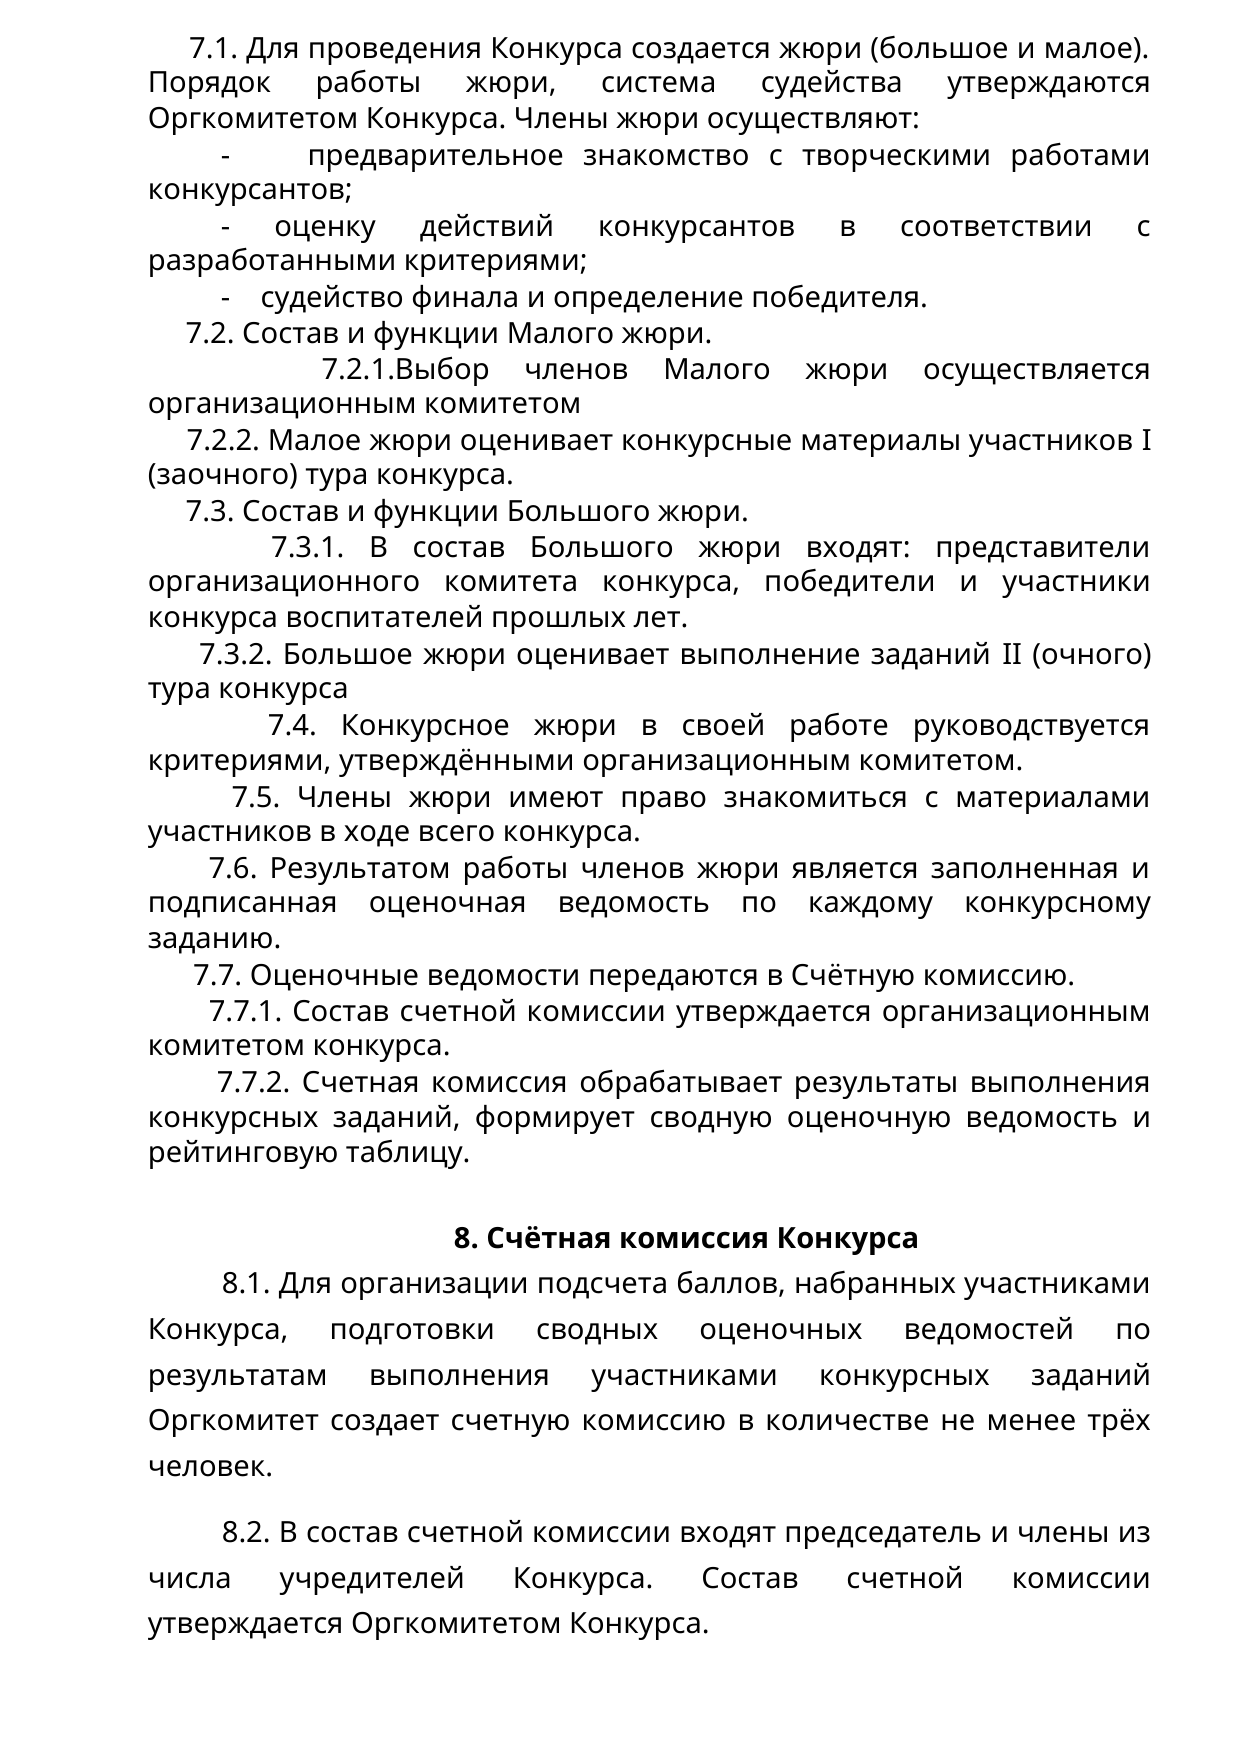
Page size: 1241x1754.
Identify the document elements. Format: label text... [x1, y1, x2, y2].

text 7.7.1. Состав счетной комиссии утверждается организационным комитетом конкурса. [148, 993, 1152, 1064]
text 7.6. Результатом работы членов жюри является заполненная и подписанная оценочная ведомость по каждому конкурсному заданию. [148, 850, 1152, 957]
text 7.4. Конкурсное жюри в своей работе руководствуется критериями, утверждёнными организационным комитетом. [148, 707, 1152, 779]
text - судейство финала и определение победителя. [148, 279, 1152, 315]
text 8.2. В состав счетной комиссии входят председатель и члены из числа учредителей Конкурса. Состав счетной комиссии утверждается Оргкомитетом Конкурса. [148, 1511, 1152, 1642]
text - оценку действий конкурсантов в соответствии с разработанными критериями; [148, 208, 1152, 279]
text 7.3.2. Большое жюри оценивает выполнение заданий II (очного) тура конкурса [148, 636, 1152, 707]
text - предварительное знакомство с творческими работами конкурсантов; [148, 137, 1152, 208]
text 8.1. Для организации подсчета баллов, набранных участниками Конкурса, подготовки сводных оценочных ведомостей по результатам выполнения участниками конкурсных заданий Оргкомитет создает счетную комиссию в количестве не менее трёх человек. [148, 1262, 1152, 1485]
text 7.7.2. Счетная комиссия обрабатывает результаты выполнения конкурсных заданий, формирует сводную оценочную ведомость и рейтинговую таблицу. [148, 1064, 1152, 1171]
text 7.2. Состав и функции Малого жюри. [148, 315, 1152, 351]
text 7.7. Оценочные ведомости передаются в Счётную комиссию. [148, 957, 1152, 993]
text 7.1. Для проведения Конкурса создается жюри (большое и малое). Порядок работы жюри, система судейства утверждаются Оргкомитетом Конкурса. Члены жюри осуществляют: [148, 29, 1152, 137]
text 7.3. Состав и функции Большого жюри. [148, 493, 1152, 529]
text 7.3.1. В состав Большого жюри входят: представители организационного комитета конкурса, победители и участники конкурса воспитателей прошлых лет. [148, 529, 1152, 636]
text 7.2.2. Малое жюри оценивает конкурсные материалы участников I (заочного) тура конкурса. [148, 422, 1152, 493]
text 7.5. Члены жюри имеют право знакомиться с материалами участников в ходе всего конкурса. [148, 779, 1152, 850]
text 8. Счётная комиссия Конкурса [148, 1217, 1152, 1257]
text 7.2.1.Выбор членов Малого жюри осуществляется организационным комитетом [148, 351, 1152, 422]
